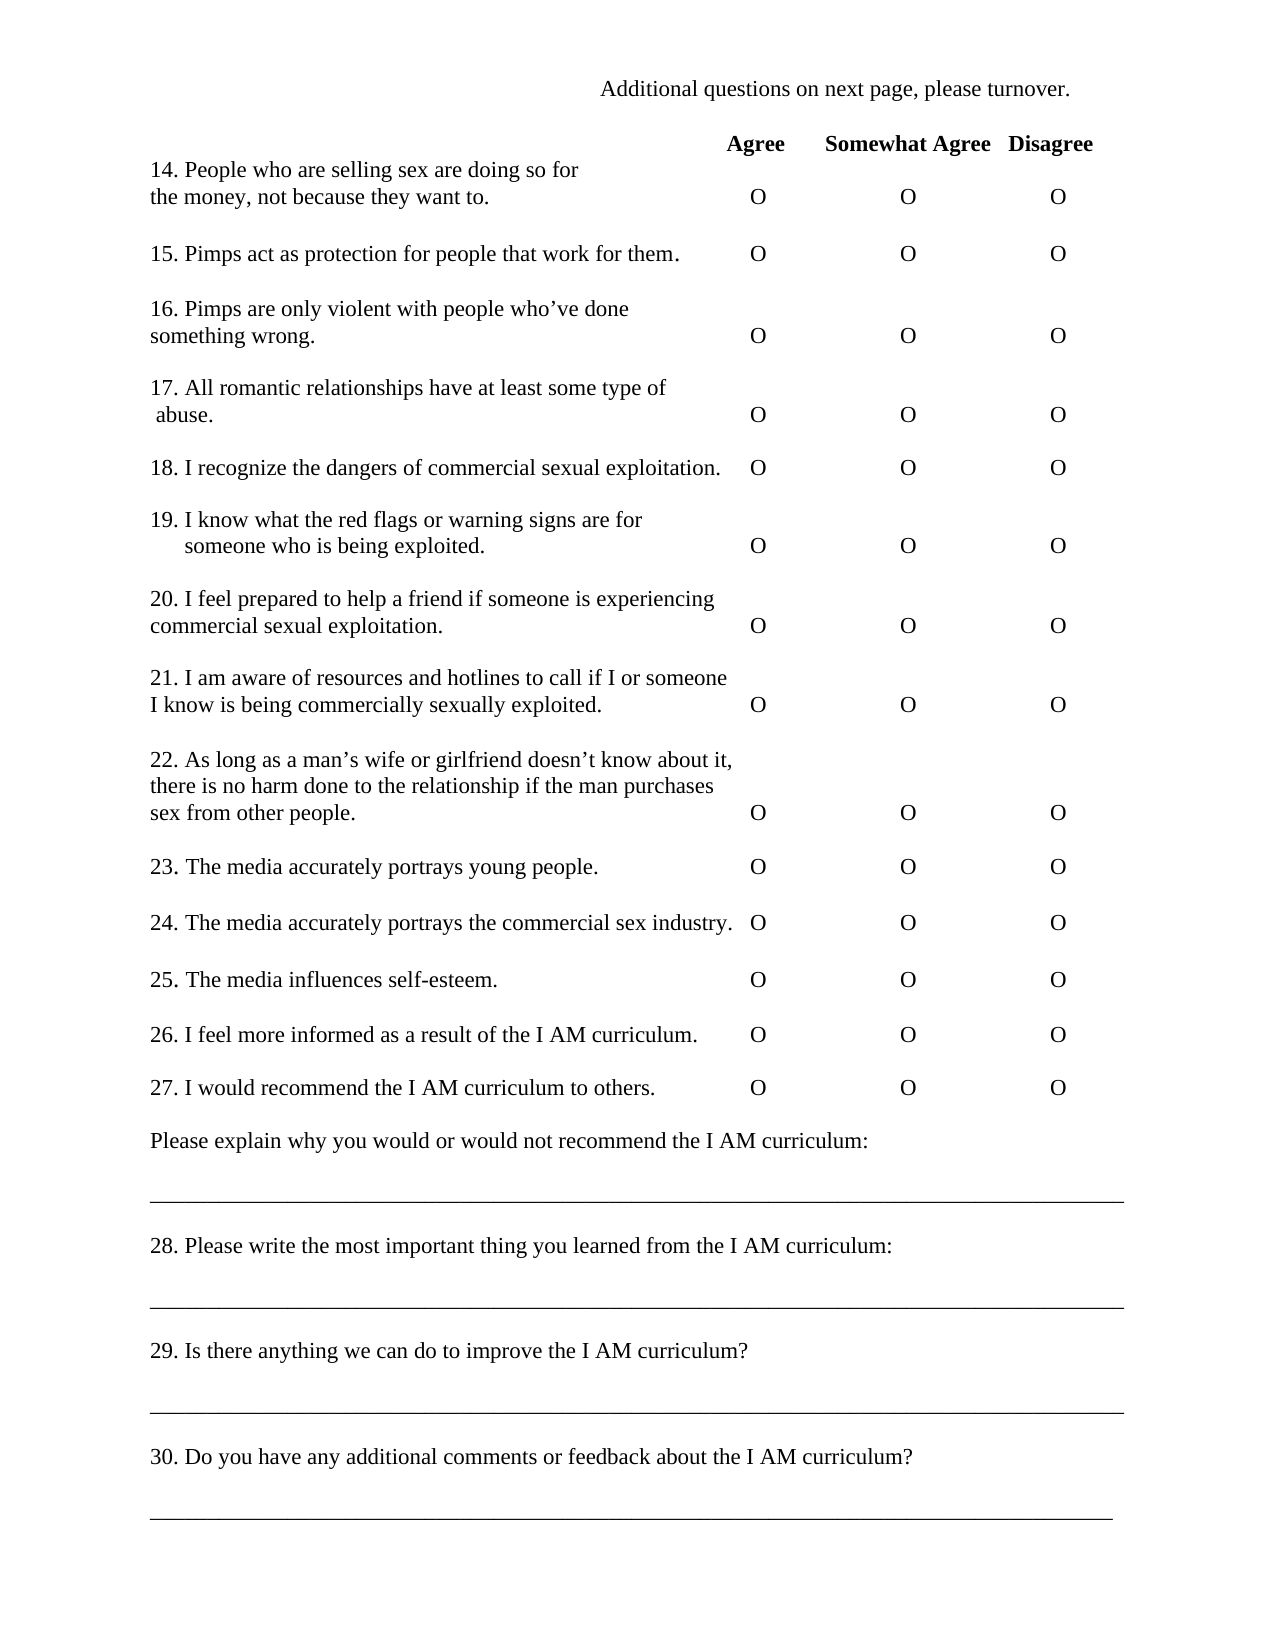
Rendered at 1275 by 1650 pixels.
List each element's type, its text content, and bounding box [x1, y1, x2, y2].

list commercial sexual exploitation. O O O [150, 612, 1125, 638]
text 17. All romantic relationships have at least some type of [150, 374, 1125, 401]
text ____________________________________________________________________________________ [150, 1496, 1125, 1522]
text 29. Is there anything we can do to improve the I AM curriculum? [150, 1338, 1125, 1364]
text there is no harm done to the relationship if the man purchases [150, 772, 1125, 798]
text 18. I recognize the dangers of commercial sexual exploitation. O O O [150, 453, 1125, 480]
text abuse. O O O [150, 401, 1125, 427]
text 22. As long as a man’s wife or girlfriend doesn’t know about it, [150, 746, 1125, 772]
list 30. Do you have any additional comments or feedback about the I AM curriculum? [150, 1443, 1125, 1469]
text 25. The media influences self-esteem. O O O [150, 964, 1125, 993]
text something wrong. O O O [150, 322, 1125, 348]
text 16. Pimps are only violent with people who’ve done [150, 295, 1125, 322]
text 24. The media accurately portrays the commercial sex industry. O O O [150, 909, 1125, 935]
text Additional questions on next page, please turnover. [600, 75, 1125, 101]
text sex from other people. O O O [150, 798, 1125, 825]
list 20. I feel prepared to help a friend if someone is experiencing [150, 585, 1125, 612]
text someone who is being exploited. O O O [150, 533, 1125, 559]
text 28. Please write the most important thing you learned from the I AM curriculum: [150, 1232, 1125, 1258]
text _____________________________________________________________________________________ [150, 1285, 1125, 1311]
list Please explain why you would or would not recommend the I AM curriculum: [150, 1127, 1125, 1153]
text Agree Somewhat Agree Disagree [600, 130, 1125, 156]
text I know is being commercially sexually exploited. O O O [150, 691, 1125, 717]
text 15. Pimps act as protection for people that work for them. O O O [150, 238, 1125, 267]
text 19. I know what the red flags or warning signs are for [150, 506, 1125, 533]
list _____________________________________________________________________________________ [150, 1390, 1125, 1417]
text 21. I am aware of resources and hotlines to call if I or someone [150, 664, 1125, 691]
list 27. I would recommend the I AM curriculum to others. O O O [150, 1074, 1125, 1100]
text the money, not because they want to. O O O [150, 183, 1125, 209]
text 23. The media accurately portrays young people. O O O [150, 851, 1125, 880]
text 14. People who are selling sex are doing so for [150, 156, 1125, 183]
text 26. I feel more informed as a result of the I AM curriculum. O O O [150, 1021, 1125, 1048]
list _____________________________________________________________________________________ [150, 1179, 1125, 1206]
